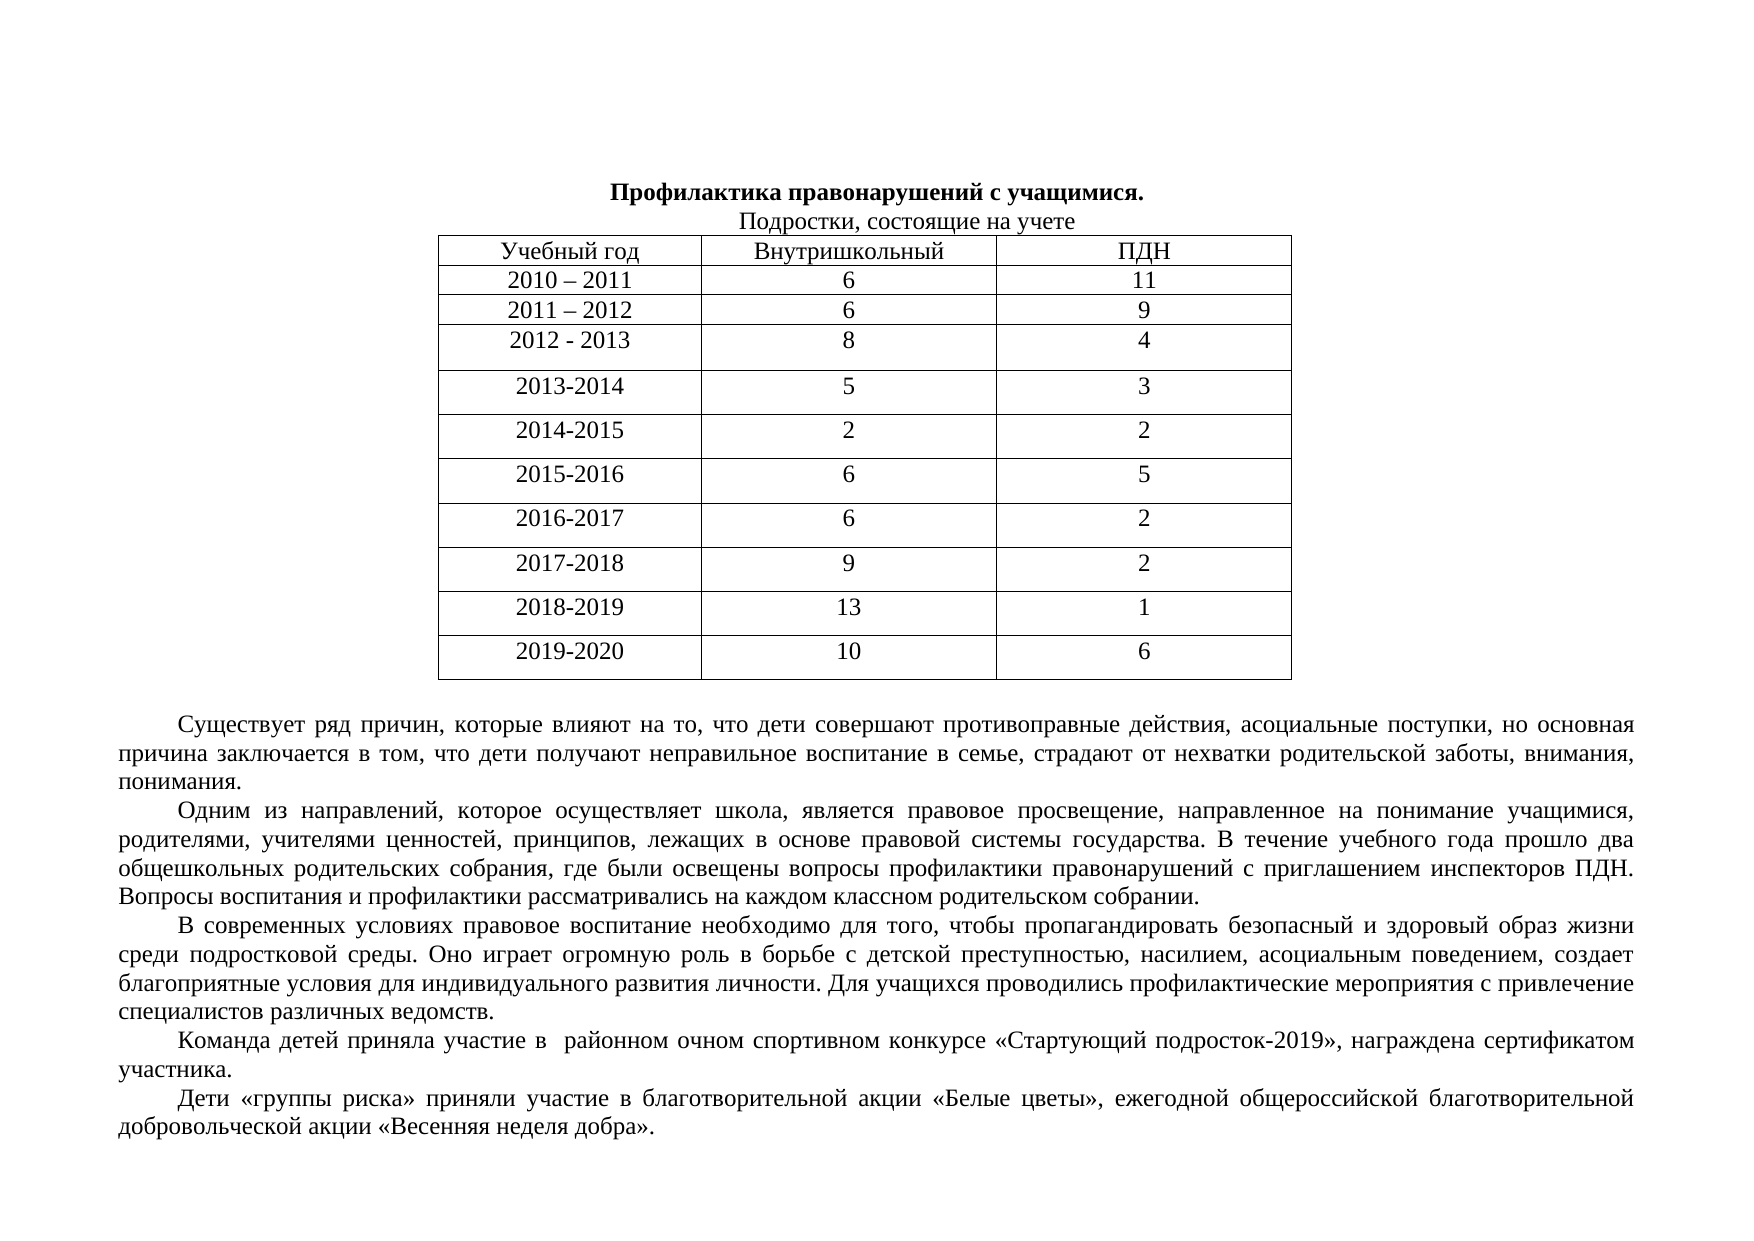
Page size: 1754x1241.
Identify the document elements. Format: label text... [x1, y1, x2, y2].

table_cell 9 [997, 295, 1291, 324]
table_cell 4 [997, 325, 1291, 370]
table_cell 2010 – 2011 [439, 266, 701, 294]
table_cell 6 [997, 636, 1291, 679]
table_cell 13 [702, 592, 996, 635]
table_cell 2015-2016 [439, 459, 701, 502]
table_header Учебный год [439, 236, 701, 264]
table_cell 2013-2014 [439, 371, 701, 414]
table_cell 2 [702, 415, 996, 458]
table_cell 2014-2015 [439, 415, 701, 458]
table_cell 5 [702, 371, 996, 414]
table_header ПДН [997, 236, 1291, 264]
table_cell 6 [702, 266, 996, 294]
table_cell 3 [997, 371, 1291, 414]
table_cell 2 [997, 415, 1291, 458]
text Профилактика правонарушений с учащимися. [118, 177, 1636, 206]
text Команда детей приняла участие в районном очном спортивном конкурсе «Стартующий подросток-2019», награждена сертификатом участника. [118, 1025, 1636, 1083]
table_cell 2 [997, 504, 1291, 547]
table_cell 6 [702, 459, 996, 502]
table_cell 2018-2019 [439, 592, 701, 635]
text Дети «группы риска» приняли участие в благотворительной акции «Белые цветы», ежегодной общероссийской благотворительной добровольческой акции «Весенняя неделя добра». [118, 1083, 1636, 1140]
table_cell 2017-2018 [439, 548, 701, 591]
text В современных условиях правовое воспитание необходимо для того, чтобы пропагандировать безопасный и здоровый образ жизни среди подростковой среды. Оно играет огромную роль в борьбе с детской преступностью, насилием, асоциальным поведением, создает благоприятные условия для индивидуального развития личности. Для учащихся проводились профилактические мероприятия с привлечение специалистов различных ведомств. [118, 910, 1636, 1025]
table_cell 11 [997, 266, 1291, 294]
table_cell 2016-2017 [439, 504, 701, 547]
table_cell 1 [997, 592, 1291, 635]
table_cell 6 [702, 504, 996, 547]
table_cell 2019-2020 [439, 636, 701, 679]
list Подростки, состоящие на учете [118, 206, 1636, 235]
table_cell 10 [702, 636, 996, 679]
table_cell 2011 – 2012 [439, 295, 701, 324]
table_cell 5 [997, 459, 1291, 502]
table_header Внутришкольный [702, 236, 996, 264]
text Существует ряд причин, которые влияют на то, что дети совершают противоправные действия, асоциальные поступки, но основная причина заключается в том, что дети получают неправильное воспитание в семье, страдают от нехватки родительской заботы, внимания, понимания. [118, 709, 1636, 795]
table_cell 2 [997, 548, 1291, 591]
text Одним из направлений, которое осуществляет школа, является правовое просвещение, направленное на понимание учащимися, родителями, учителями ценностей, принципов, лежащих в основе правовой системы государства. В течение учебного года прошло два общешкольных родительских собрания, где были освещены вопросы профилактики правонарушений с приглашением инспекторов ПДН. Вопросы воспитания и профилактики рассматривались на каждом классном родительском собрании. [118, 795, 1636, 910]
table_cell 9 [702, 548, 996, 591]
table_cell 2012 - 2013 [439, 325, 701, 370]
table_cell 8 [702, 325, 996, 370]
table_cell 6 [702, 295, 996, 324]
